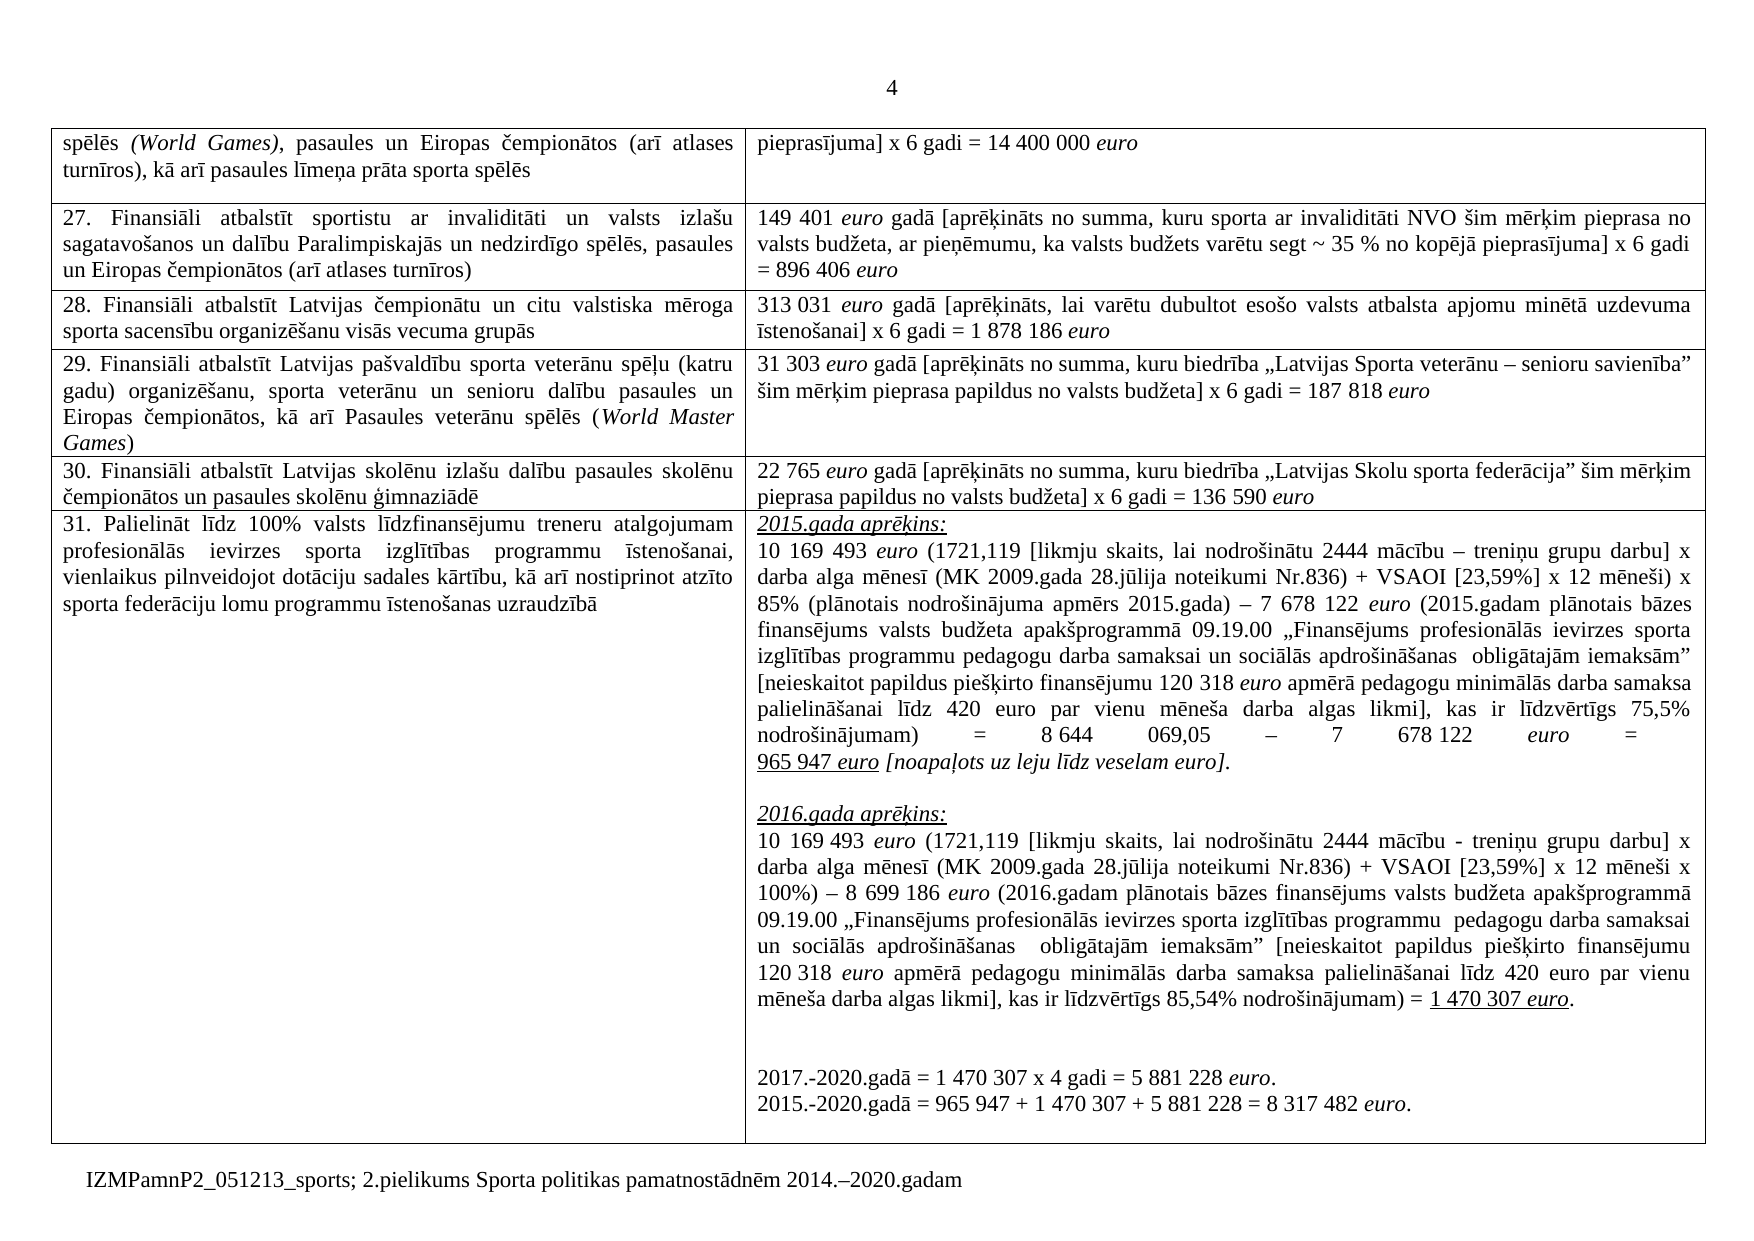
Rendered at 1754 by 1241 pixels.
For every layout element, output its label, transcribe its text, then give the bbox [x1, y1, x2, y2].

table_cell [52, 511, 745, 1143]
table_cell 28. Finansiāli atbalstīt Latvijas čempionātu un citu valstiska mēroga sporta sacensību organizēšanu visās vecuma grupās [52, 291, 745, 349]
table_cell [746, 129, 1705, 203]
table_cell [52, 129, 745, 203]
table_cell 149 401 euro gadā [aprēķināts no summa, kuru sporta ar invaliditāti NVO šim mērķim pieprasa no valsts budžeta, ar pieņēmumu, ka valsts budžets varētu segt ~ 35 % no kopējā pieprasījuma] x 6 gadi = 896 406 euro [746, 204, 1705, 290]
table_cell 22 765 euro gadā [aprēķināts no summa, kuru biedrība „Latvijas Skolu sporta federācija” šim mērķim pieprasa papildus no valsts budžeta] x 6 gadi = 136 590 euro [746, 457, 1705, 509]
table_cell 313 031 euro gadā [aprēķināts, lai varētu dubultot esošo valsts atbalsta apjomu minētā uzdevuma īstenošanai] x 6 gadi = 1 878 186 euro [746, 291, 1705, 349]
table_cell 31 303 euro gadā [aprēķināts no summa, kuru biedrība „Latvijas Sporta veterānu – senioru savienība” šim mērķim pieprasa papildus no valsts budžeta] x 6 gadi = 187 818 euro [746, 350, 1705, 456]
table_cell 30. Finansiāli atbalstīt Latvijas skolēnu izlašu dalību pasaules skolēnu čempionātos un pasaules skolēnu ģimnaziādē [52, 457, 745, 509]
table_cell 29. Finansiāli atbalstīt Latvijas pašvaldību sporta veterānu spēļu (katru gadu) organizēšanu, sporta veterānu un senioru dalību pasaules un Eiropas čempionātos, kā arī Pasaules veterānu spēlēs (World Master Games) [52, 350, 745, 456]
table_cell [746, 511, 1705, 1143]
table_cell 27. Finansiāli atbalstīt sportistu ar invaliditāti un valsts izlašu sagatavošanos un dalību Paralimpiskajās un nedzirdīgo spēlēs, pasaules un Eiropas čempionātos (arī atlases turnīros) [52, 204, 745, 290]
